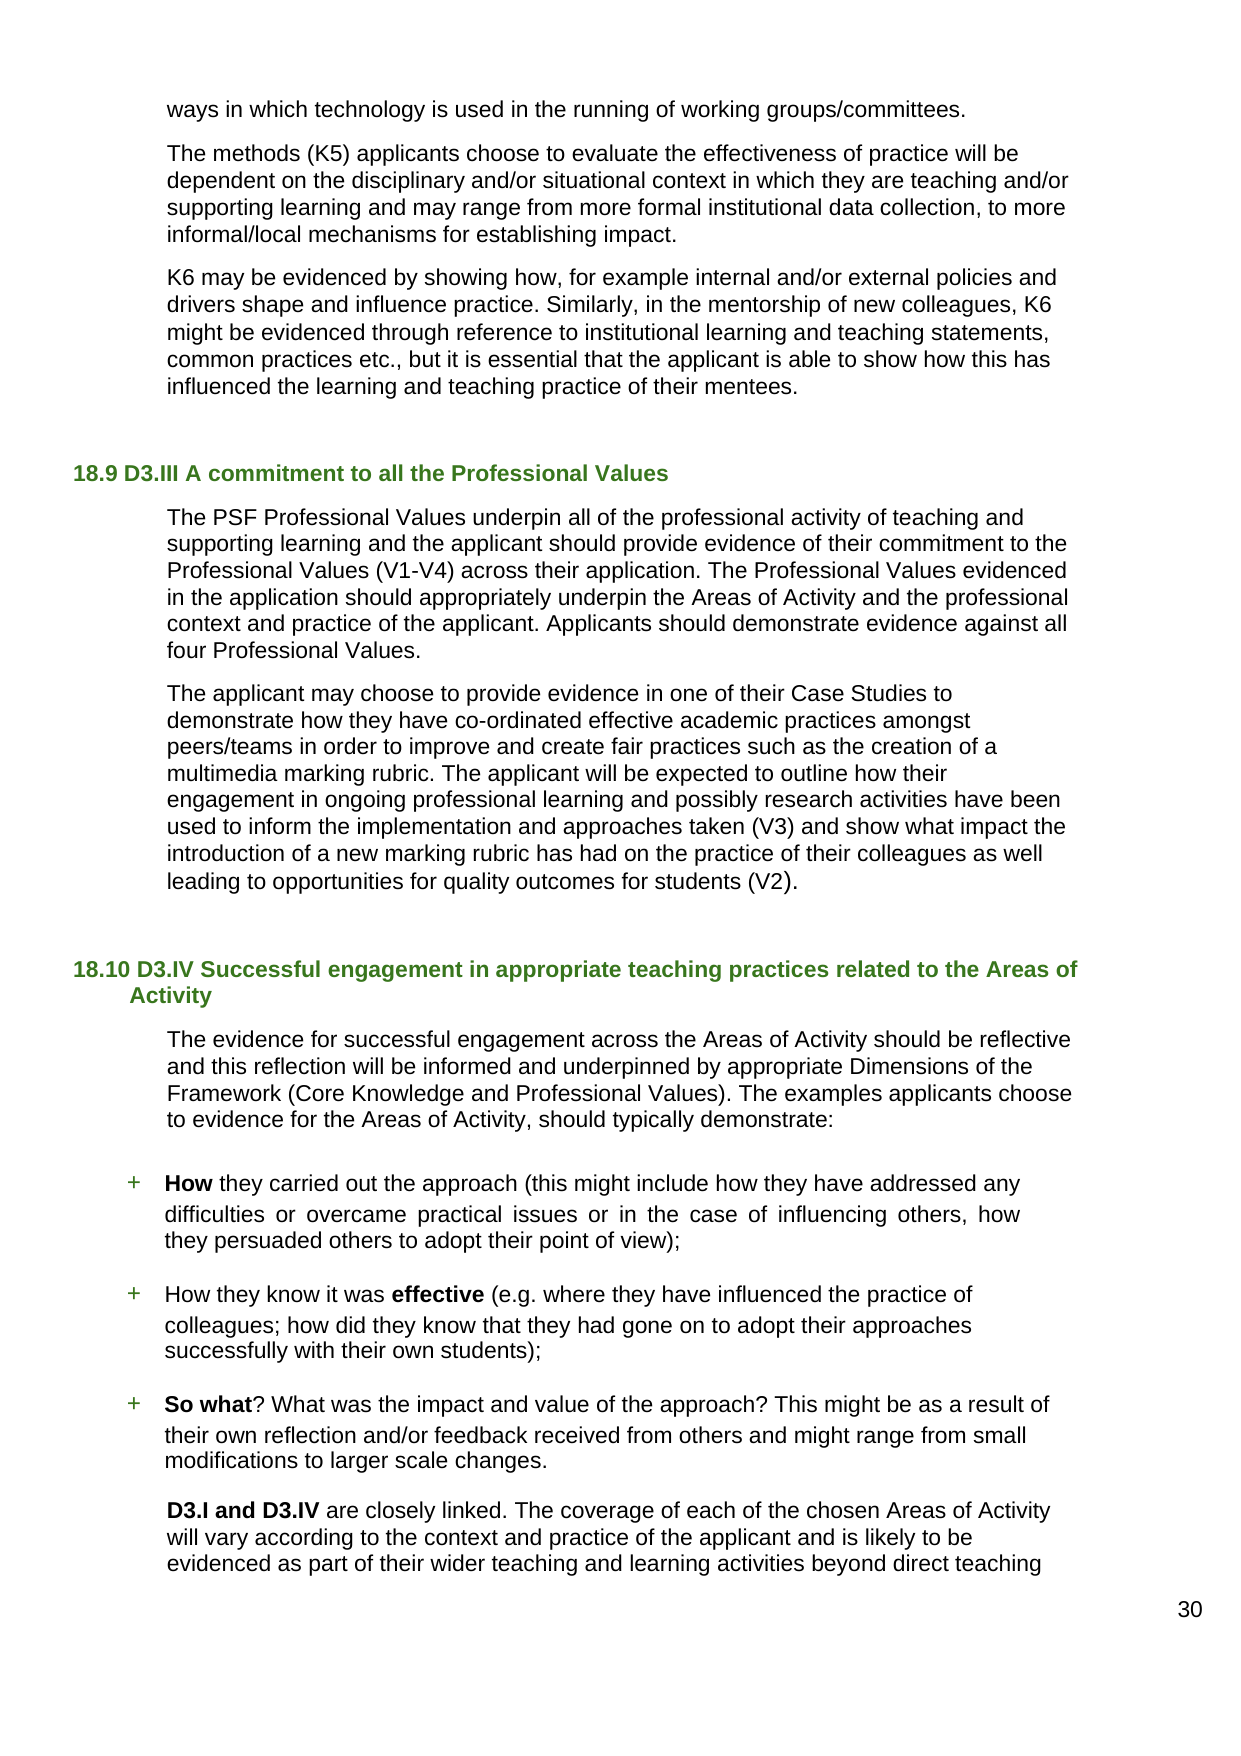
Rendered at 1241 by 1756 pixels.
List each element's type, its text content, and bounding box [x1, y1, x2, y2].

text The PSF Professional Values underpin all of the professional activity of teaching and supporting learning and the applicant should provide evidence of their commitment to the Professional Values (V1-V4) across their application. The Professional Values evidenced in the application should appropriately underpin the Areas of Activity and the professional context and practice of the applicant. Applicants should demonstrate evidence against all four Professional Values. [167, 504, 1072, 663]
text The methods (K5) applicants choose to evaluate the effectiveness of practice will be dependent on the disciplinary and/or situational context in which they are teaching and/or supporting learning and may range from more formal institutional data collection, to more informal/local mechanisms for establishing impact. [167, 140, 1080, 247]
subtitle 18.9 D3.III A commitment to all the Professional Values [73, 460, 1203, 486]
list So what? What was the impact and value of the approach? This might be as a result of their own reflection and/or feedback received from others and might range from small modifications to larger scale changes. [127, 1372, 1050, 1474]
list How they know it was effective (e.g. where they have influenced the practice of colleagues; how did they know that they had gone on to adopt their approaches successfully with their own students); [127, 1262, 973, 1364]
text The evidence for successful engagement across the Areas of Activity should be reflective and this reflection will be informed and underpinned by appropriate Dimensions of the Framework (Core Knowledge and Professional Values). The examples applicants choose to evidence for the Areas of Activity, should typically demonstrate: [167, 1026, 1078, 1133]
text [167, 96, 1080, 122]
text The applicant may choose to provide evidence in one of their Case Studies to demonstrate how they have co-ordinated effective academic practices amongst peers/teams in order to improve and create fair practices such as the creation of a multimedia marking rubric. The applicant will be expected to outline how their engagement in ongoing professional learning and possibly research activities have been used to inform the implementation and approaches taken (V3) and show what impact the introduction of a new marking rubric has had on the practice of their colleagues as well leading to opportunities for quality outcomes for students (V2). [167, 680, 1073, 895]
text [167, 1497, 1080, 1577]
subtitle 18.10 D3.IV Successful engagement in appropriate teaching practices related to the Areas of Activity [73, 956, 1090, 1009]
list How they carried out the approach (this might include how they have addressed any difficulties or overcame practical issues or in the case of influencing others, how they persuaded others to adopt their point of view); [127, 1152, 1021, 1253]
text K6 may be evidenced by showing how, for example internal and/or external policies and drivers shape and influence practice. Similarly, in the mentorship of new colleagues, K6 might be evidenced through reference to institutional learning and teaching statements, common practices etc., but it is essential that the applicant is able to show how this has influenced the learning and teaching practice of their mentees. [167, 264, 1073, 399]
